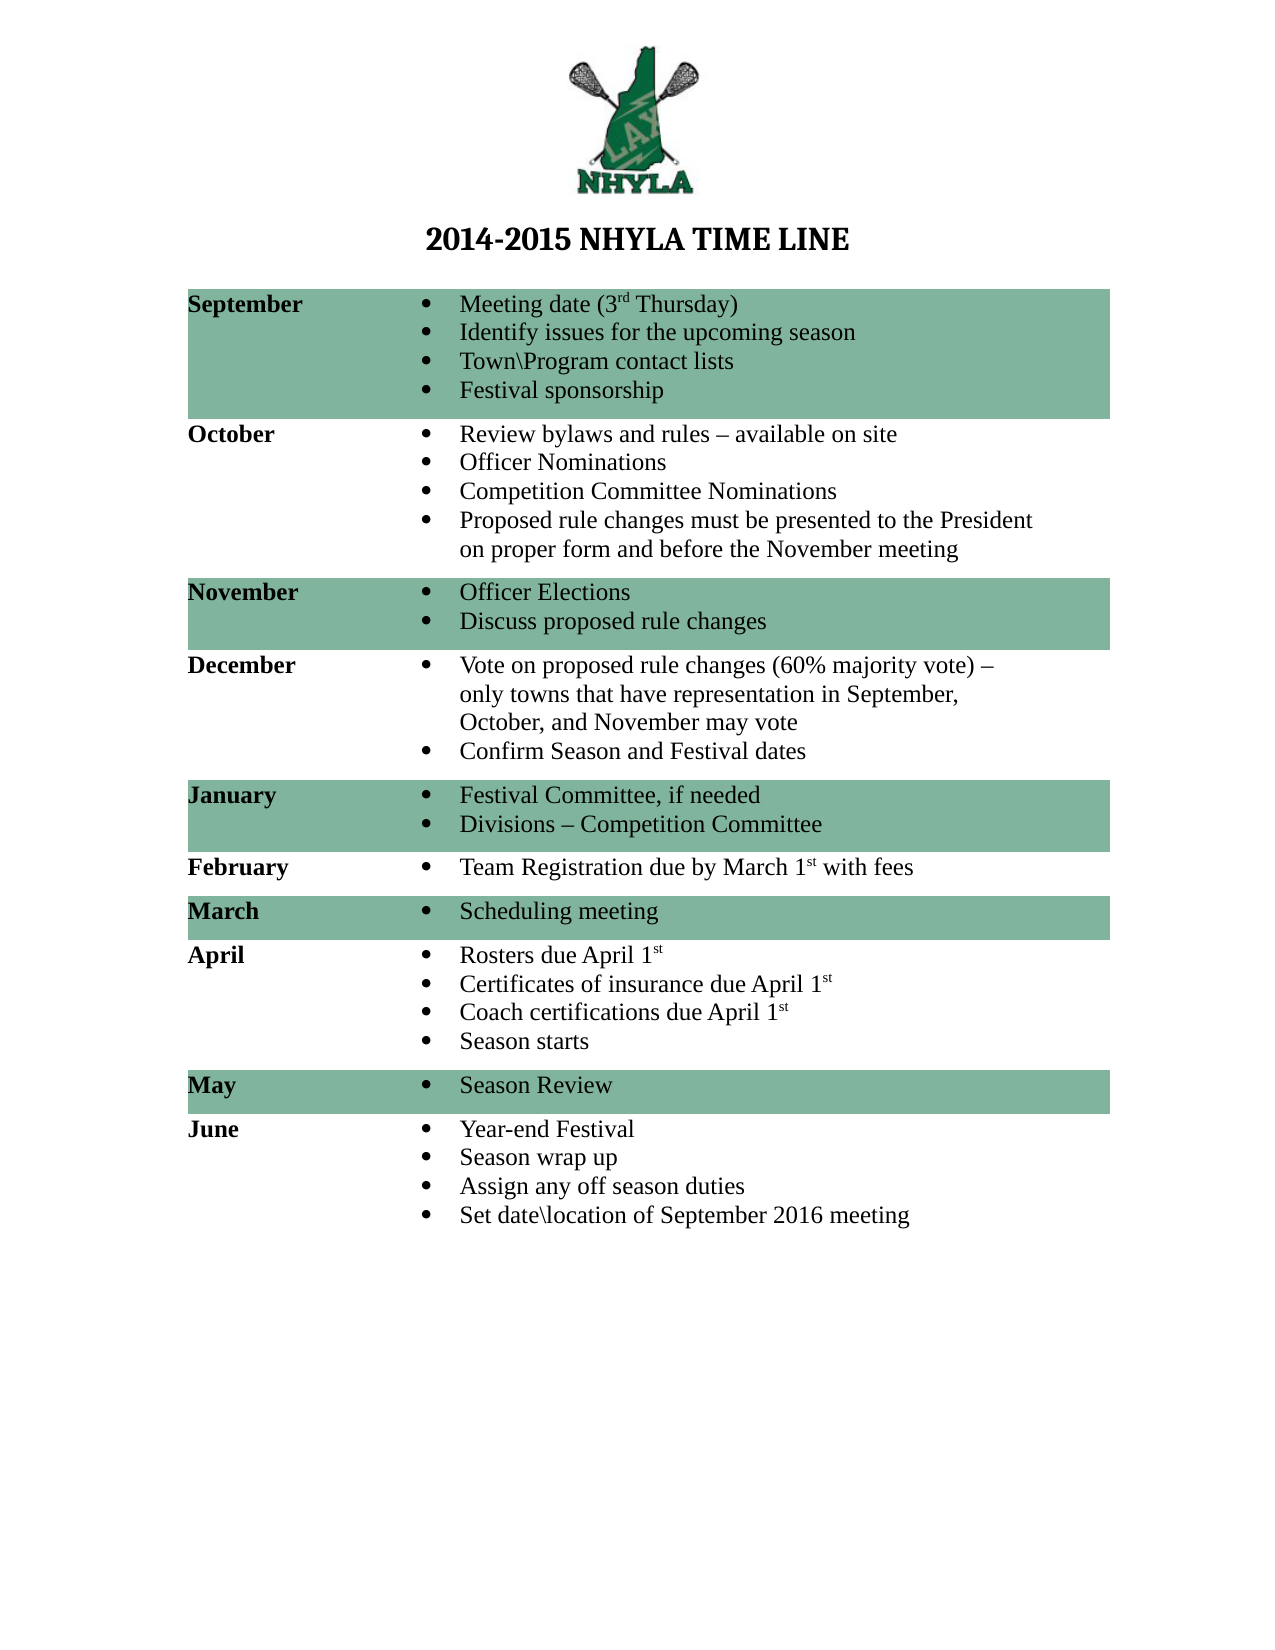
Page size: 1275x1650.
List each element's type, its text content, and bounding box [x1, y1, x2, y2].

table_header Meeting date (3rd Thursday) Identify issues for the upcoming season Town\Program contact lists Festival sponsorship [384, 289, 1110, 419]
table_header September [188, 289, 384, 419]
table_cell Scheduling meeting [384, 896, 1110, 940]
table_cell Officer Elections Discuss proposed rule changes [384, 578, 1110, 650]
table_cell February [188, 853, 384, 896]
table_cell March [188, 896, 384, 940]
subtitle 2014-2015 NHYLA TIME LINE [187, 220, 1087, 258]
table_cell April [188, 940, 384, 1070]
table_cell Vote on proposed rule changes (60% majority vote) – only towns that have representation in September, October, and November may vote Confirm Season and Festival dates [384, 650, 1110, 780]
table_cell December [188, 650, 384, 780]
table_cell Rosters due April 1st Certificates of insurance due April 1st Coach certifications due April 1st Season starts [384, 940, 1110, 1070]
table_cell January [188, 780, 384, 852]
table_cell November [188, 578, 384, 650]
table_cell October [188, 419, 384, 577]
table_cell May [188, 1070, 384, 1114]
table_cell Review bylaws and rules – available on site Officer Nominations Competition Committee Nominations Proposed rule changes must be presented to the President on proper form and before the November meeting [384, 419, 1110, 577]
table_cell Year-end Festival Season wrap up Assign any off season duties Set date\location of September 2016 meeting [384, 1114, 1110, 1244]
table_cell Festival Committee, if needed Divisions – Competition Committee [384, 780, 1110, 852]
table_cell June [188, 1114, 384, 1244]
table_cell Team Registration due by March 1st with fees [384, 853, 1110, 896]
table_cell Season Review [384, 1070, 1110, 1114]
